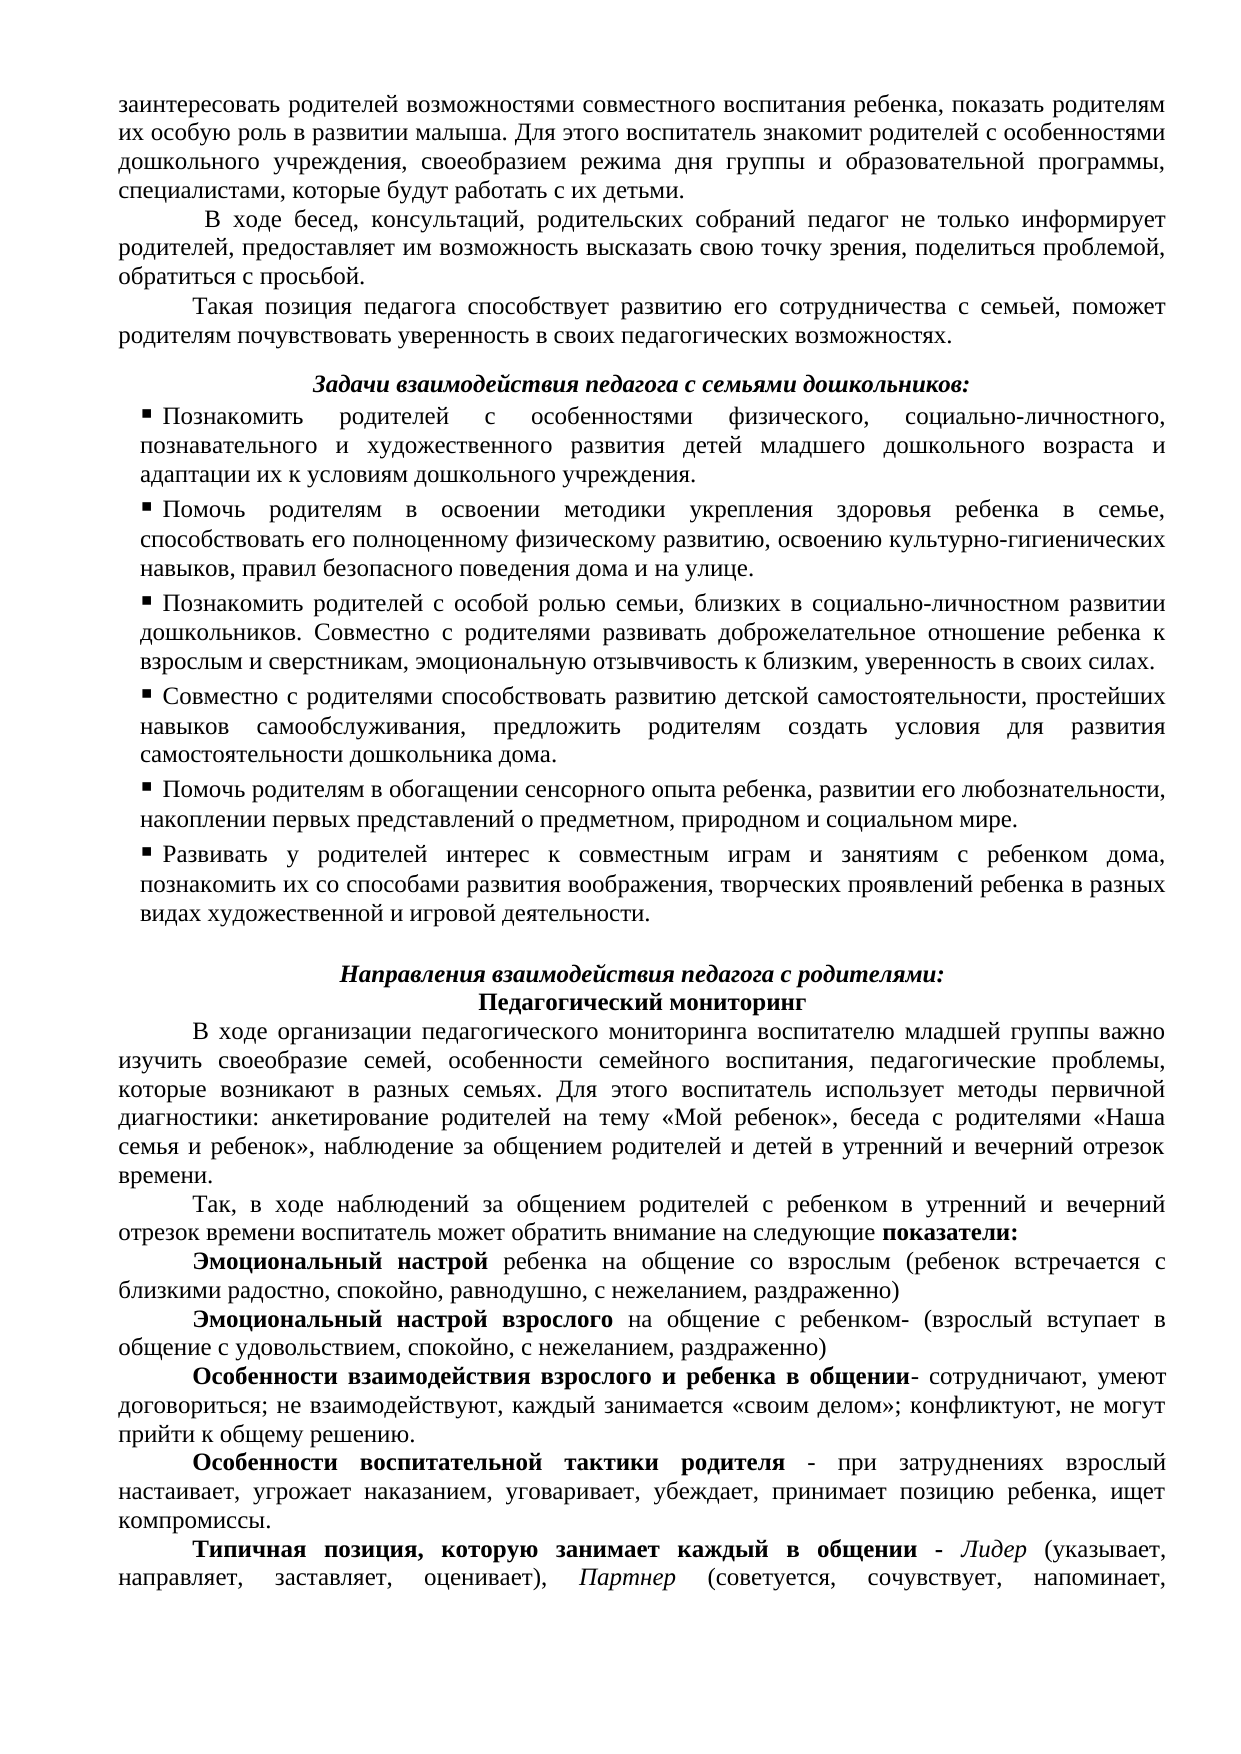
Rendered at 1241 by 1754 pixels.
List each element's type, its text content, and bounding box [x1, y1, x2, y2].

list Развивать у родителей интерес к совместным играм и занятиям с ребенком дома, познакомить их со способами развития воображения, творческих проявлений ребенка в разных видах художественной и игровой деятельности. [140, 839, 1166, 926]
text Задачи взаимодействия педагога с семьями дошкольников: [117, 369, 1166, 398]
list Направления взаимодействия педагога с родителями: [118, 959, 1166, 987]
text Так, в ходе наблюдений за общением родителей с ребенком в утренний и вечерний отрезок времени воспитатель может обратить внимание на следующие показатели: [118, 1189, 1166, 1246]
list Помочь родителям в освоении методики укрепления здоровья ребенка в семье, способствовать его полноценному физическому развитию, освоению культурно-гигиенических навыков, правил безопасного поведения дома и на улице. [140, 494, 1166, 582]
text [118, 89, 1166, 204]
list Помочь родителям в обогащении сенсорного опыта ребенка, развитии его любознательности, накоплении первых представлений о предметном, природном и социальном мире. [140, 774, 1166, 833]
text Особенности воспитательной тактики родителя - при затруднениях взрослый настаивает, угрожает наказанием, уговаривает, убеждает, принимает позицию ребенка, ищет компромиссы. [118, 1447, 1166, 1534]
text В ходе бесед, консультаций, родительских собраний педагог не только информирует родителей, предоставляет им возможность высказать свою точку зрения, поделиться проблемой, обратиться с просьбой. [118, 204, 1166, 290]
text Эмоциональный настрой ребенка на общение со взрослым (ребенок встречается с близкими радостно, спокойно, равнодушно, с нежеланием, раздраженно) [118, 1246, 1166, 1304]
list Совместно с родителями способствовать развитию детской самостоятельности, простейших навыков самообслуживания, предложить родителям создать условия для развития самостоятельности дошкольника дома. [140, 681, 1166, 768]
text В ходе организации педагогического мониторинга воспитателю младшей группы важно изучить своеобразие семей, особенности семейного воспитания, педагогические проблемы, которые возникают в разных семьях. Для этого воспитатель использует методы первичной диагностики: анкетирование родителей на тему «Мой ребенок», беседа с родителями «Наша семья и ребенок», наблюдение за общением родителей и детей в утренний и вечерний отрезок времени. [118, 1016, 1166, 1189]
list Познакомить родителей с особенностями физического, социально-личностного, познавательного и художественного развития детей младшего дошкольного возраста и адаптации их к условиям дошкольного учреждения. [140, 401, 1166, 488]
text Такая позиция педагога способствует развитию его сотрудничества с семьей, поможет родителям почувствовать уверенность в своих педагогических возможностях. [118, 291, 1166, 348]
list Педагогический мониторинг [118, 987, 1166, 1016]
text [118, 1534, 1166, 1591]
text Эмоциональный настрой взрослого на общение с ребенком- (взрослый вступает в общение с удовольствием, спокойно, с нежеланием, раздраженно) [118, 1304, 1166, 1361]
list Познакомить родителей с особой ролью семьи, близких в социально-личностном развитии дошкольников. Совместно с родителями развивать доброжелательное отношение ребенка к взрослым и сверстникам, эмоциональную отзывчивость к близким, уверенность в своих силах. [140, 588, 1166, 675]
text Особенности взаимодействия взрослого и ребенка в общении- сотрудничают, умеют договориться; не взаимодействуют, каждый занимается «своим делом»; конфликтуют, не могут прийти к общему решению. [118, 1361, 1166, 1447]
